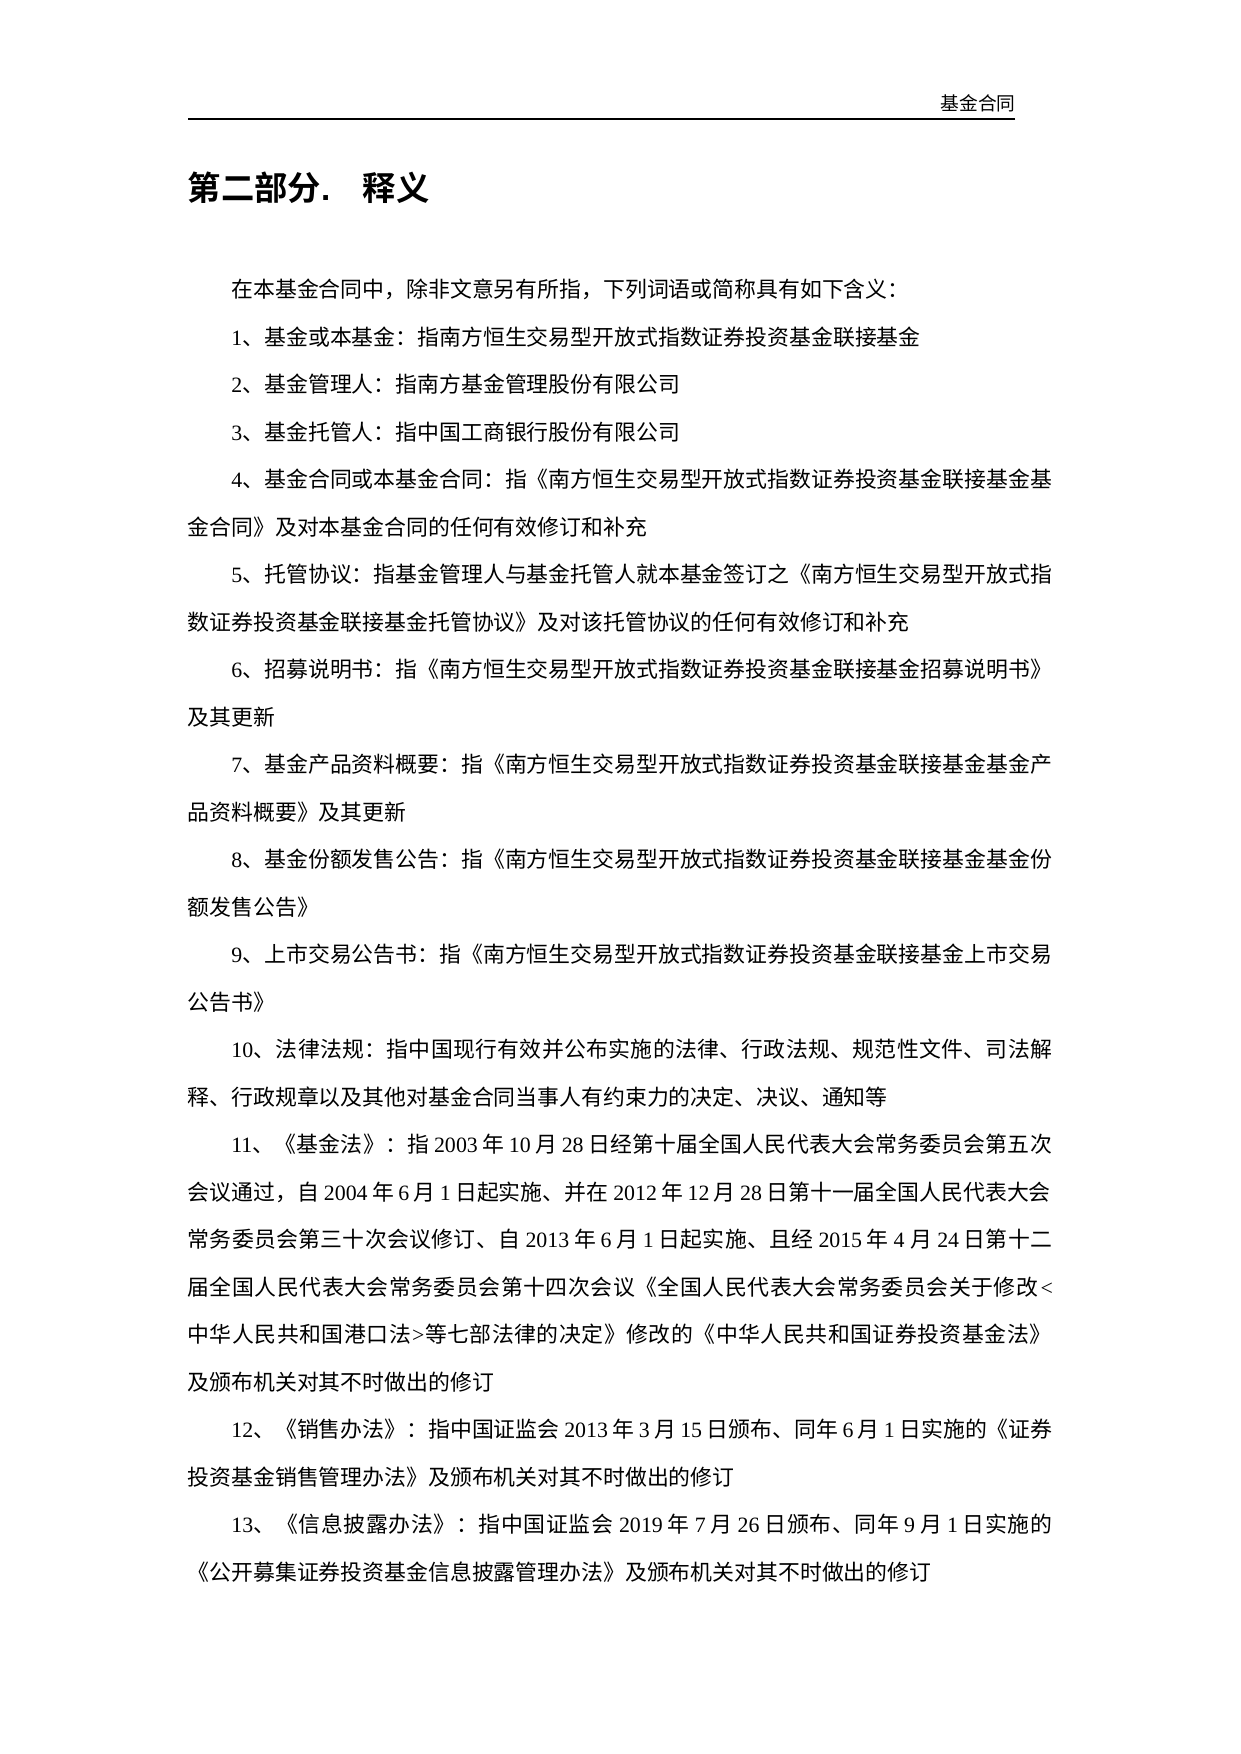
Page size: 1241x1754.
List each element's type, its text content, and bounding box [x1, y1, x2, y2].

text 12、《销售办法》：指中国证监会2013年3月15日颁布、同年6月1日实施的《证券投资基金销售管理办法》及颁布机关对其不时做出的修订 [187, 1412, 1053, 1491]
text 6、招募说明书：指《南方恒生交易型开放式指数证券投资基金联接基金招募说明书》及其更新 [187, 652, 1053, 731]
text 在本基金合同中，除非文意另有所指，下列词语或简称具有如下含义： [187, 272, 1053, 304]
subtitle 释义 [187, 162, 1053, 210]
text 10、法律法规：指中国现行有效并公布实施的法律、行政法规、规范性文件、司法解释、行政规章以及其他对基金合同当事人有约束力的决定、决议、通知等 [187, 1032, 1053, 1111]
text 7、基金产品资料概要：指《南方恒生交易型开放式指数证券投资基金联接基金基金产品资料概要》及其更新 [187, 747, 1053, 826]
text 11、《基金法》：指2003年10月28日经第十届全国人民代表大会常务委员会第五次会议通过，自2004年6月1日起实施、并在2012年12月28日第十一届全国人民代表大会常务委员会第三十次会议修订、自2013年6月1日起实施、且经2015年4 月24日第十二届全国人民代表大会常务委员会第十四次会议《全国人民代表大会常务委员会关于修改<中华人民共和国港口法>等七部法律的决定》修改的《中华人民共和国证券投资基金法》及颁布机关对其不时做出的修订 [187, 1127, 1053, 1396]
text 8、基金份额发售公告：指《南方恒生交易型开放式指数证券投资基金联接基金基金份额发售公告》 [187, 842, 1053, 921]
text 5、托管协议：指基金管理人与基金托管人就本基金签订之《南方恒生交易型开放式指数证券投资基金联接基金托管协议》及对该托管协议的任何有效修订和补充 [187, 557, 1053, 636]
text 13、《信息披露办法》：指中国证监会2019年7月26日颁布、同年9月1日实施的《公开募集证券投资基金信息披露管理办法》及颁布机关对其不时做出的修订 [187, 1507, 1053, 1586]
text 1、基金或本基金：指南方恒生交易型开放式指数证券投资基金联接基金 [187, 319, 1053, 351]
text 3、基金托管人：指中国工商银行股份有限公司 [187, 414, 1053, 446]
text 4、基金合同或本基金合同：指《南方恒生交易型开放式指数证券投资基金联接基金基金合同》及对本基金合同的任何有效修订和补充 [187, 462, 1053, 541]
text 2、基金管理人：指南方基金管理股份有限公司 [187, 367, 1053, 399]
text 9、上市交易公告书：指《南方恒生交易型开放式指数证券投资基金联接基金上市交易公告书》 [187, 937, 1053, 1016]
